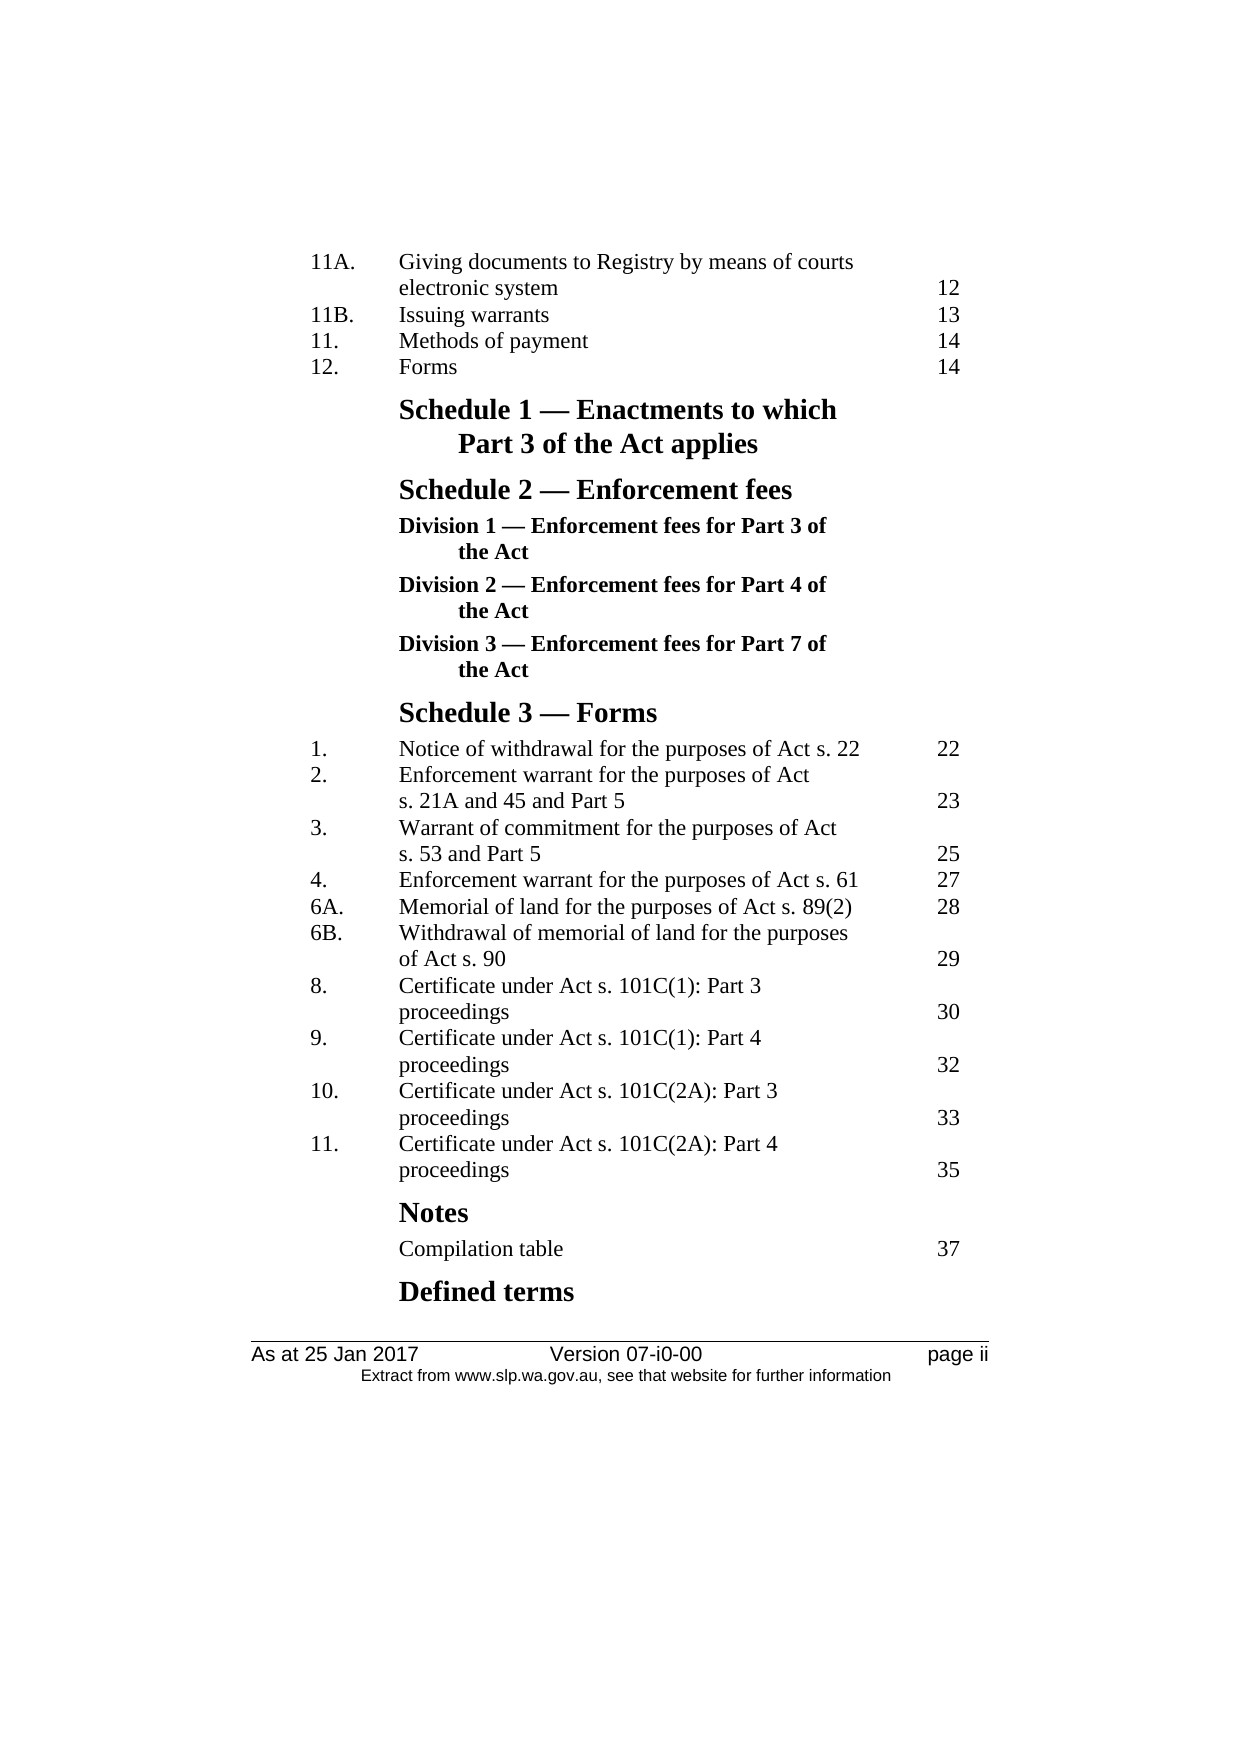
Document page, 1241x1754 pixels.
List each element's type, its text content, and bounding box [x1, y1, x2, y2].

text 6A. Memorial of land for the purposes of Act s. 89(2) 28 [310, 893, 871, 919]
text Notes [399, 1195, 871, 1229]
text 11. Methods of payment 14 [310, 327, 871, 353]
text 4. Enforcement warrant for the purposes of Act s. 61 27 [310, 866, 871, 893]
text 11A. Giving documents to Registry by means of courts electronic system 12 [310, 248, 871, 301]
text Schedule 1 — Enactments to which Part 3 of the Act applies [399, 392, 871, 459]
text 1. Notice of withdrawal for the purposes of Act s. 22 22 [310, 734, 871, 761]
text 9. Certificate under Act s. 101C(1): Part 4 proceedings 32 [310, 1024, 871, 1077]
text Division 1 — Enforcement fees for Part 3 of the Act [399, 512, 871, 564]
text Schedule 2 — Enforcement fees [399, 472, 871, 505]
text Defined terms [399, 1274, 871, 1307]
text 11B. Issuing warrants 13 [310, 301, 871, 327]
text Compilation table 37 [310, 1235, 871, 1261]
text 8. Certificate under Act s. 101C(1): Part 3 proceedings 30 [310, 972, 871, 1024]
text 3. Warrant of commitment for the purposes of Act s. 53 and Part 5 25 [310, 814, 871, 866]
text 6B. Withdrawal of memorial of land for the purposes of Act s. 90 29 [310, 919, 871, 972]
text Division 2 — Enforcement fees for Part 4 of the Act [399, 571, 871, 623]
text 12. Forms 14 [310, 353, 871, 380]
text 2. Enforcement warrant for the purposes of Act s. 21A and 45 and Part 5 23 [310, 761, 871, 814]
text 10. Certificate under Act s. 101C(2A): Part 3 proceedings 33 [310, 1077, 871, 1130]
text Schedule 3 — Forms [399, 695, 871, 728]
text 11. Certificate under Act s. 101C(2A): Part 4 proceedings 35 [310, 1130, 871, 1183]
text Division 3 — Enforcement fees for Part 7 of the Act [399, 629, 871, 682]
